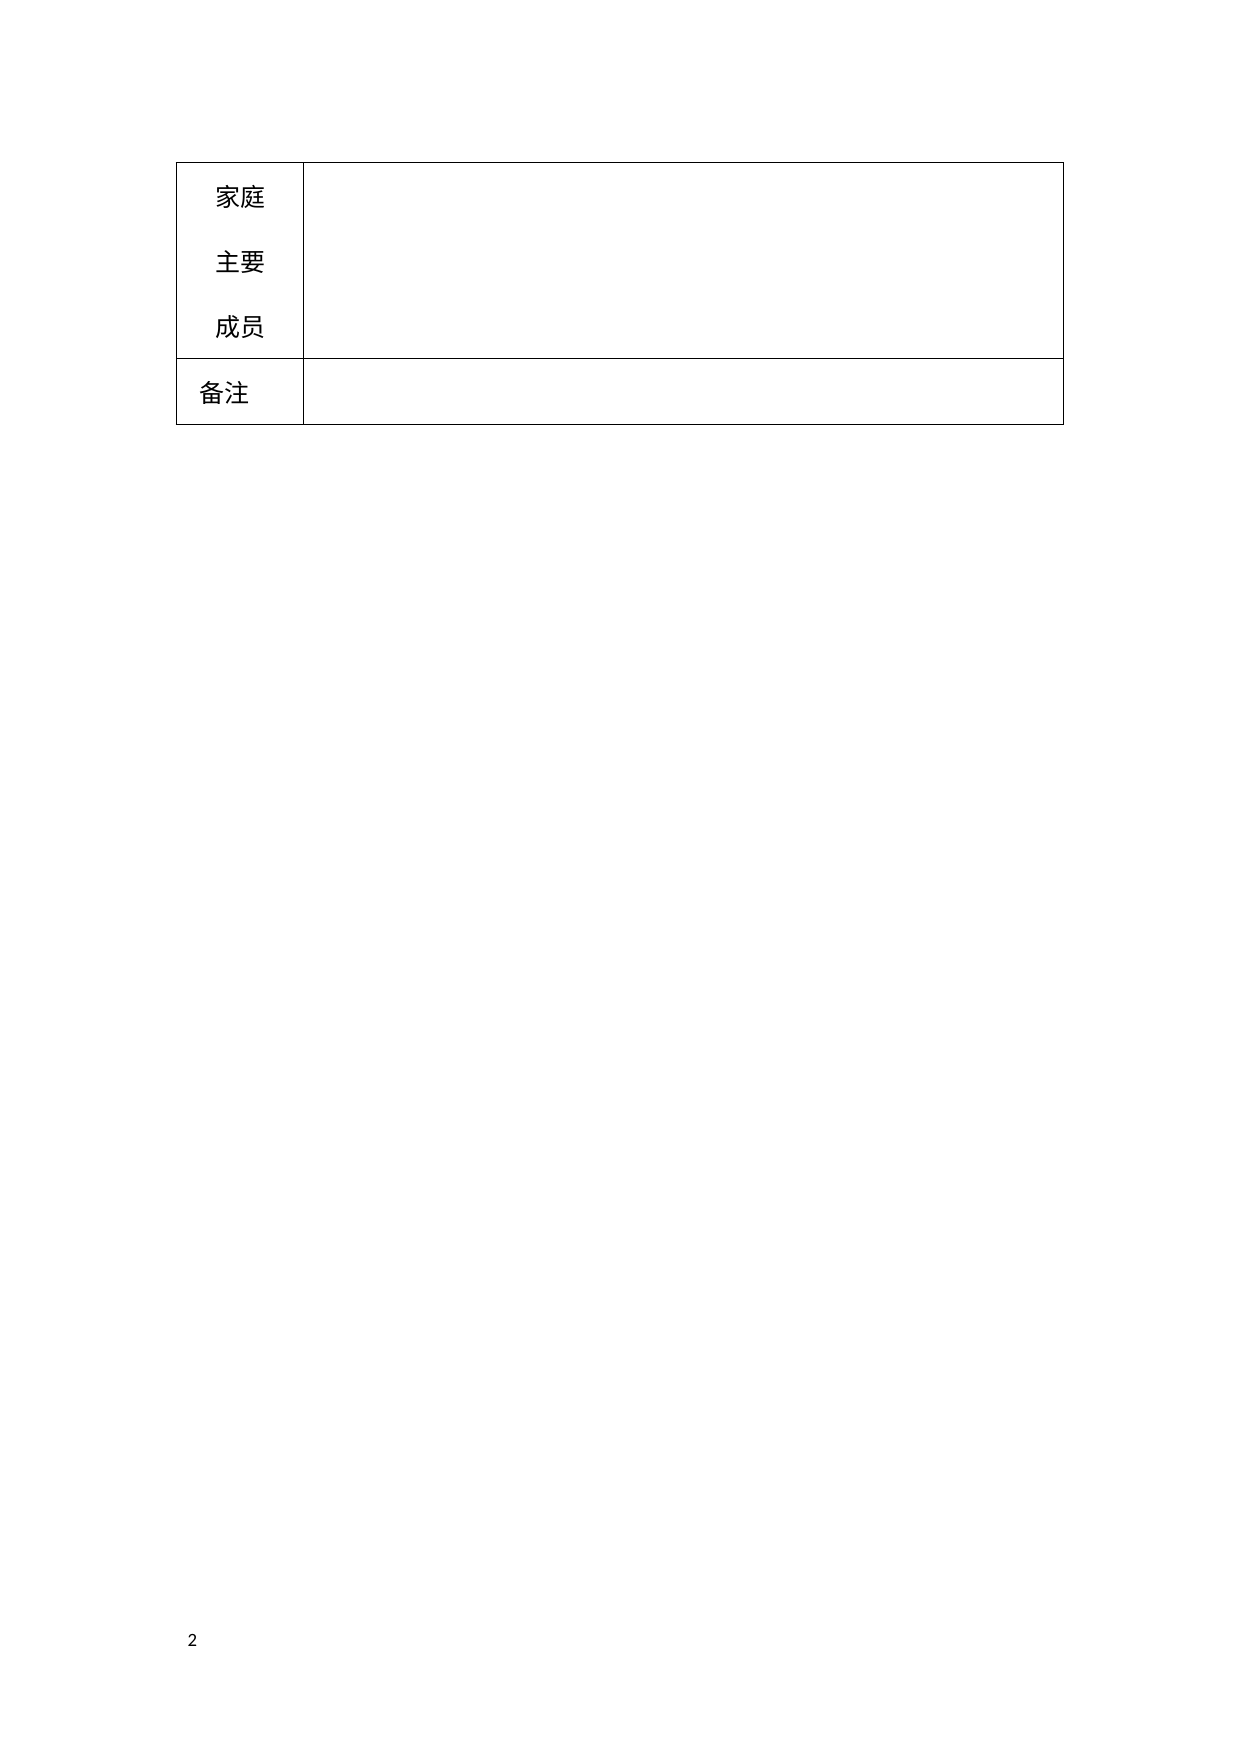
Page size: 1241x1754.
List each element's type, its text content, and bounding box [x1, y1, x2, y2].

table_cell [304, 163, 1063, 358]
table_cell 备注 [177, 359, 303, 424]
table_cell 家庭 主要 成员 [177, 163, 303, 358]
table_cell [304, 359, 1063, 424]
